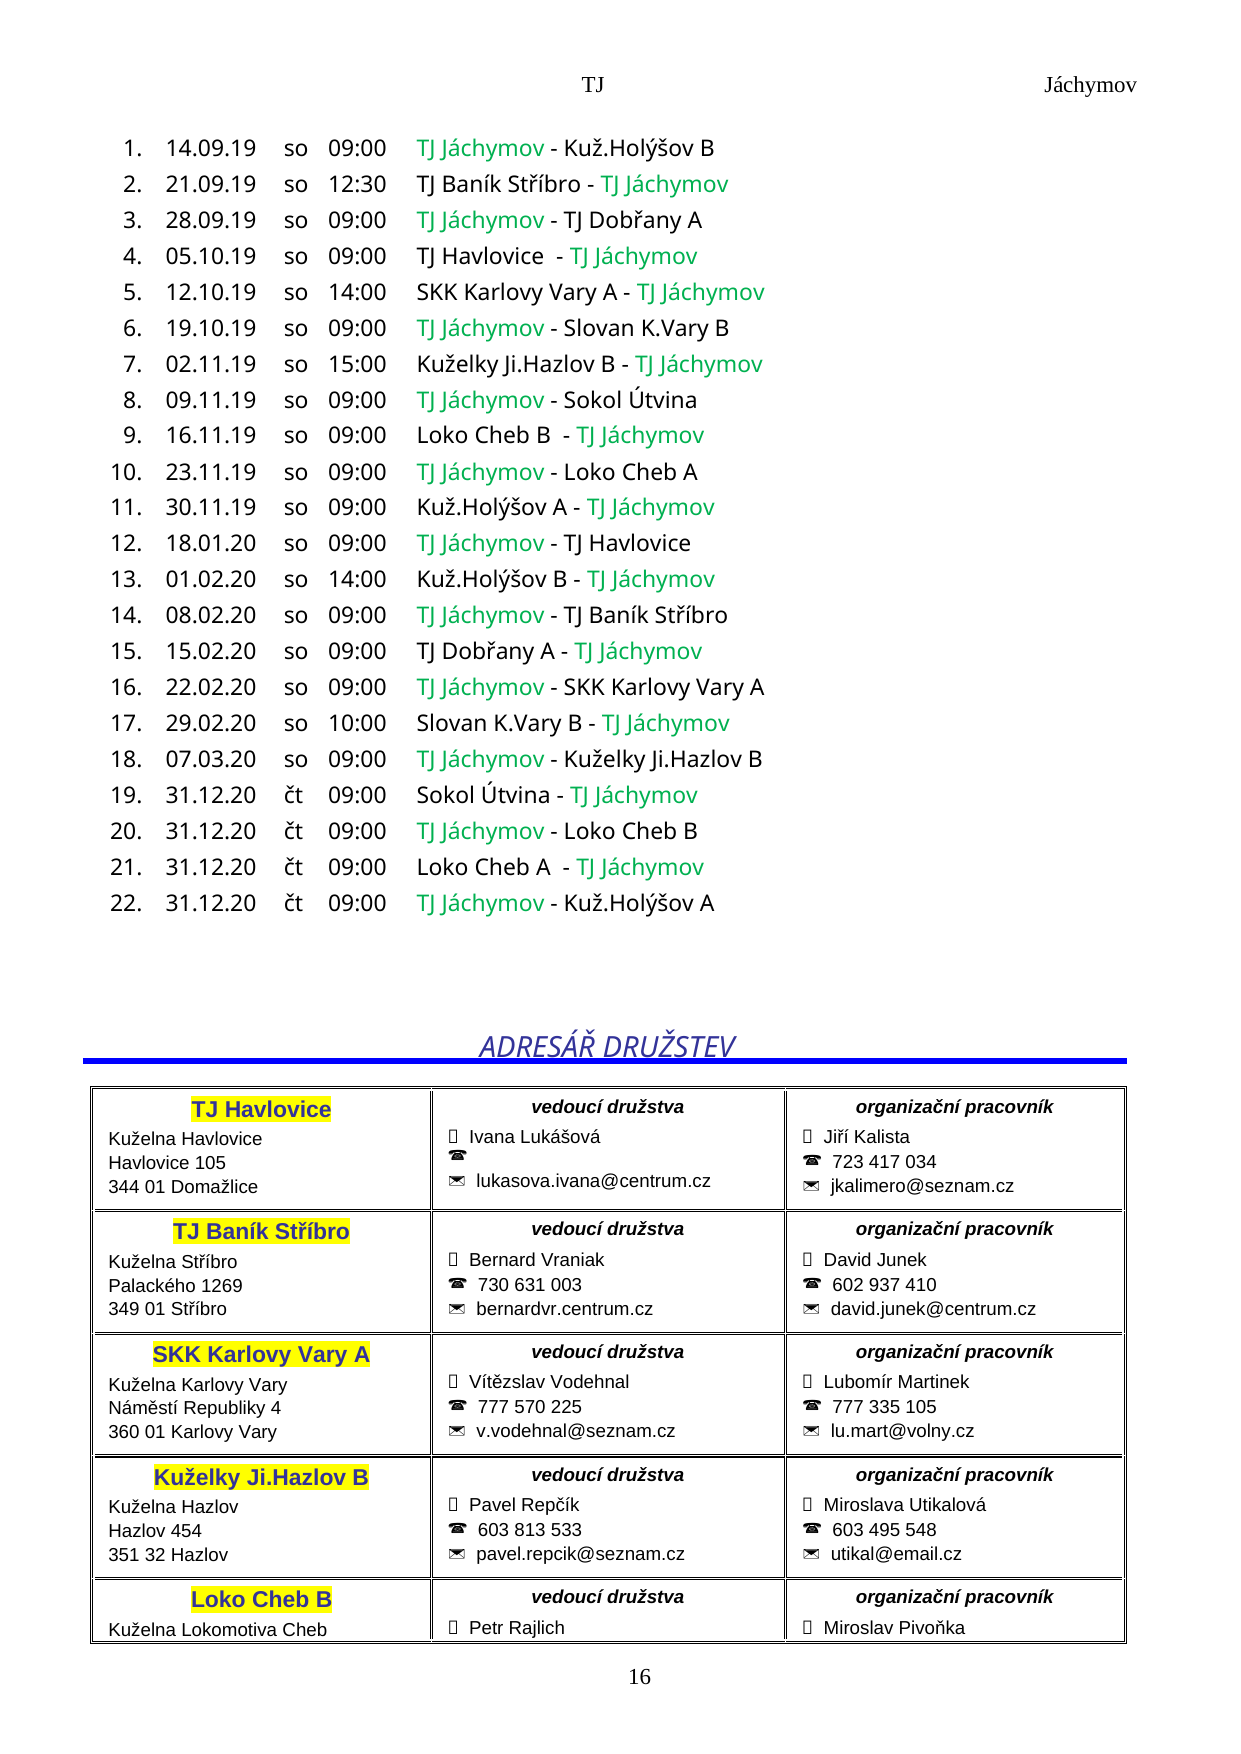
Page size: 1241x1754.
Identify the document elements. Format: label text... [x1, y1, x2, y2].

text 16. 22.02.20 so 09:00 TJ Jáchymov - SKK Karlovy Vary A [106, 671, 1137, 702]
table_cell TJ Baník Stříbro Kuželna Stříbro Palackého 1269 349 01 Stříbro [92, 1209, 431, 1332]
text 9. 16.11.19 so 09:00 Loko Cheb B - TJ Jáchymov [106, 419, 1137, 451]
text 10. 23.11.19 so 09:00 TJ Jáchymov - Loko Cheb A [106, 455, 1137, 487]
table_cell vedoucí družstva 👤 Vítězslav Vodehnal 777 570 225 v.vodehnal@seznam.cz [433, 1335, 784, 1454]
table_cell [786, 1577, 1125, 1641]
text 14. 08.02.20 so 09:00 TJ Jáchymov - TJ Baník Stříbro [106, 599, 1137, 630]
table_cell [92, 1577, 431, 1641]
text 19. 31.12.20 čt 09:00 Sokol Útvina - TJ Jáchymov [106, 779, 1137, 810]
text 7. 02.11.19 so 15:00 Kuželky Ji.Hazlov B - TJ Jáchymov [106, 348, 1137, 379]
table_header organizační pracovník 👤 Jiří Kalista 723 417 034 jkalimero@seznam.cz [786, 1089, 1124, 1209]
text TJ Jáchymov [106, 72, 1137, 128]
text 6. 19.10.19 so 09:00 TJ Jáchymov - Slovan K.Vary B [106, 312, 1137, 343]
table_header TJ Havlovice Kuželna Havlovice Havlovice 105 344 01 Domažlice [93, 1089, 431, 1209]
text 18. 07.03.20 so 09:00 TJ Jáchymov - Kuželky Ji.Hazlov B [106, 743, 1137, 774]
text 11. 30.11.19 so 09:00 Kuž.Holýšov A - TJ Jáchymov [106, 491, 1137, 523]
text 5. 12.10.19 so 14:00 SKK Karlovy Vary A - TJ Jáchymov [106, 276, 1137, 307]
text 12. 18.01.20 so 09:00 TJ Jáchymov - TJ Havlovice [106, 527, 1137, 558]
table_cell Kuželky Ji.Hazlov B Kuželna Hazlov Hazlov 454 351 32 Hazlov [92, 1454, 431, 1577]
text 2. 21.09.19 so 12:30 TJ Baník Stříbro - TJ Jáchymov [106, 168, 1137, 199]
text 3. 28.09.19 so 09:00 TJ Jáchymov - TJ Dobřany A [106, 204, 1137, 235]
text 13. 01.02.20 so 14:00 Kuž.Holýšov B - TJ Jáchymov [106, 563, 1137, 594]
table_cell SKK Karlovy Vary A Kuželna Karlovy Vary Náměstí Republiky 4 360 01 Karlovy Vary [93, 1332, 430, 1454]
text 20. 31.12.20 čt 09:00 TJ Jáchymov - Loko Cheb B [106, 815, 1137, 846]
text ADRESÁŘ DRUŽSTEV [106, 1027, 1137, 1066]
table_cell organizační pracovník 👤 David Junek 602 937 410 david.junek@centrum.cz [786, 1209, 1125, 1332]
table_cell organizační pracovník 👤 Miroslava Utikalová 603 495 548 utikal@email.cz [786, 1454, 1125, 1577]
text 15. 15.02.20 so 09:00 TJ Dobřany A - TJ Jáchymov [106, 635, 1137, 666]
table_cell organizační pracovník 👤 Lubomír Martinek 777 335 105 lu.mart@volny.cz [787, 1332, 1124, 1454]
text 21. 31.12.20 čt 09:00 Loko Cheb A - TJ Jáchymov [106, 851, 1137, 882]
text 17. 29.02.20 so 10:00 Slovan K.Vary B - TJ Jáchymov [106, 707, 1137, 738]
text 22. 31.12.20 čt 09:00 TJ Jáchymov - Kuž.Holýšov A [106, 887, 1137, 918]
text 1. 14.09.19 so 09:00 TJ Jáchymov - Kuž.Holýšov B [106, 132, 1137, 163]
table_cell vedoucí družstva 👤 Pavel Repčík 603 813 533 pavel.repcik@seznam.cz [433, 1458, 784, 1577]
text 4. 05.10.19 so 09:00 TJ Havlovice - TJ Jáchymov [106, 240, 1137, 271]
table_header vedoucí družstva 👤 Ivana Lukášová lukasova.ivana@centrum.cz [431, 1087, 786, 1209]
text 8. 09.11.19 so 09:00 TJ Jáchymov - Sokol Útvina [106, 383, 1137, 415]
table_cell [431, 1577, 786, 1641]
table_cell vedoucí družstva 👤 Bernard Vraniak 730 631 003 bernardvr.centrum.cz [433, 1212, 784, 1332]
